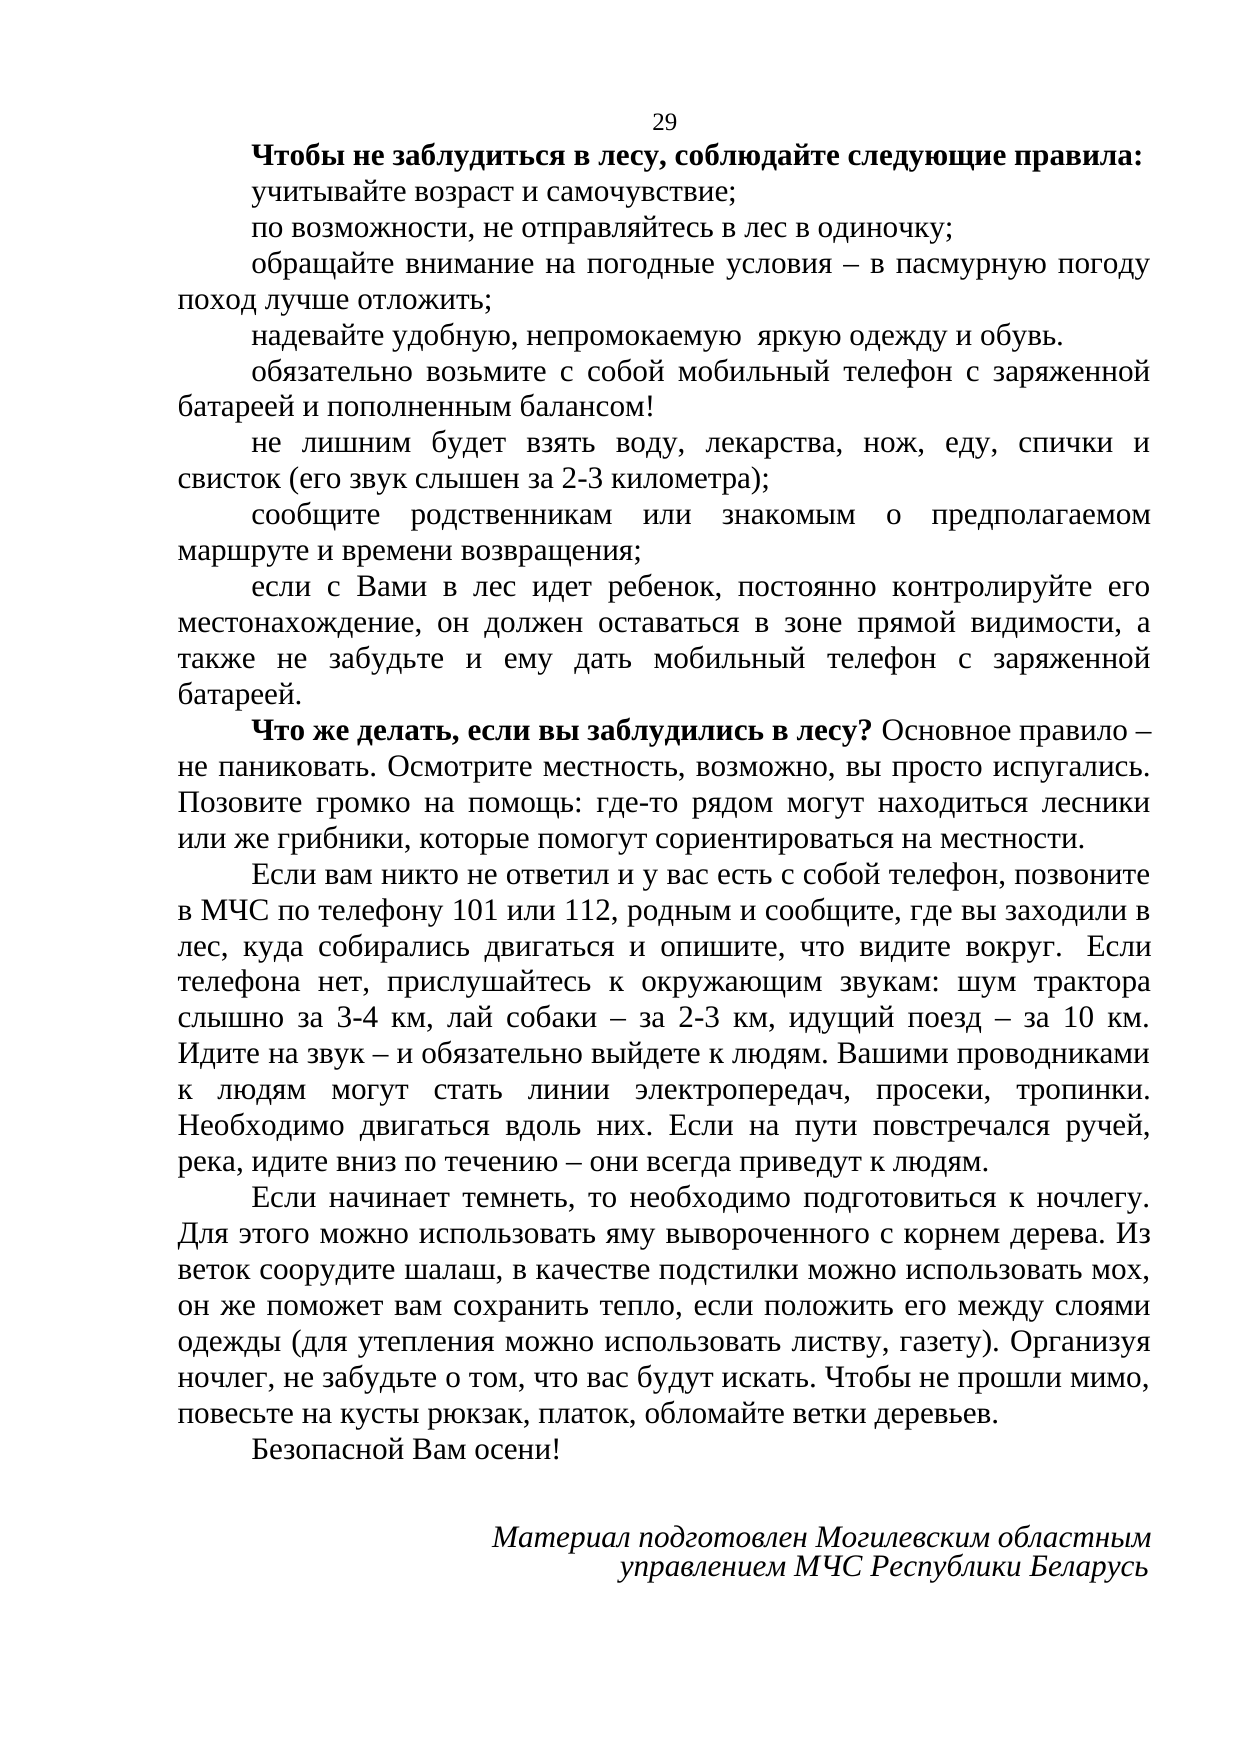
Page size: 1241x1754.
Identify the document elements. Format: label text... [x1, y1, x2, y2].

text Если вам никто не ответил и у вас есть с собой телефон, позвоните в МЧС по телефону 101 или 112, родным и сообщите, где вы заходили в лес, куда собирались двигаться и опишите, что видите вокруг. Если телефона нет, прислушайтесь к окружающим звукам: шум трактора слышно за 3-4 км, лай собаки – за 2-3 км, идущий поезд – за 10 км. Идите на звук – и обязательно выйдете к людям. Вашими проводниками к людям могут стать линии электропередач, просеки, тропинки. Необходимо двигаться вдоль них. Если на пути повстречался ручей, река, идите вниз по течению – они всегда приведут к людям. [177, 855, 1152, 1178]
text обращайте внимание на погодные условия – в пасмурную погоду поход лучше отложить; [177, 244, 1152, 316]
text Чтобы не заблудиться в лесу, соблюдайте следующие правила: [177, 136, 1152, 172]
text не лишним будет взять воду, лекарства, нож, еду, спички и свисток (его звук слышен за 2-3 километра); [177, 424, 1152, 496]
text Безопасной Вам осени! [177, 1430, 1152, 1466]
text Если начинает темнеть, то необходимо подготовиться к ночлегу. Для этого можно использовать яму вывороченного с корнем дерева. Из веток соорудите шалаш, в качестве подстилки можно использовать мох, он же поможет вам сохранить тепло, если положить его между слоями одежды (для утепления можно использовать листву, газету). Организуя ночлег, не забудьте о том, что вас будут искать. Чтобы не прошли мимо, повесьте на кусты рюкзак, платок, обломайте ветки деревьев. [177, 1178, 1152, 1430]
text Материал подготовлен Могилевским областным [177, 1524, 1152, 1553]
text если с Вами в лес идет ребенок, постоянно контролируйте его местонахождение, он должен оставаться в зоне прямой видимости, а также не забудьте и ему дать мобильный телефон с заряженной батареей. [177, 567, 1152, 711]
text Что же делать, если вы заблудились в лесу? Основное правило – не паниковать. Осмотрите местность, возможно, вы просто испугались. Позовите громко на помощь: где-то рядом могут находиться лесники или же грибники, которые помогут сориентироваться на местности. [177, 711, 1152, 855]
text управлением МЧС Республики Беларусь [177, 1553, 1152, 1582]
text сообщите родственникам или знакомым о предполагаемом маршруте и времени возвращения; [177, 496, 1152, 567]
text обязательно возьмите с собой мобильный телефон с заряженной батареей и пополненным балансом! [177, 352, 1152, 424]
text учитывайте возраст и самочувствие; [177, 172, 1152, 208]
text надевайте удобную, непромокаемую яркую одежду и обувь. [177, 316, 1152, 352]
text по возможности, не отправляйтесь в лес в одиночку; [177, 208, 1152, 244]
